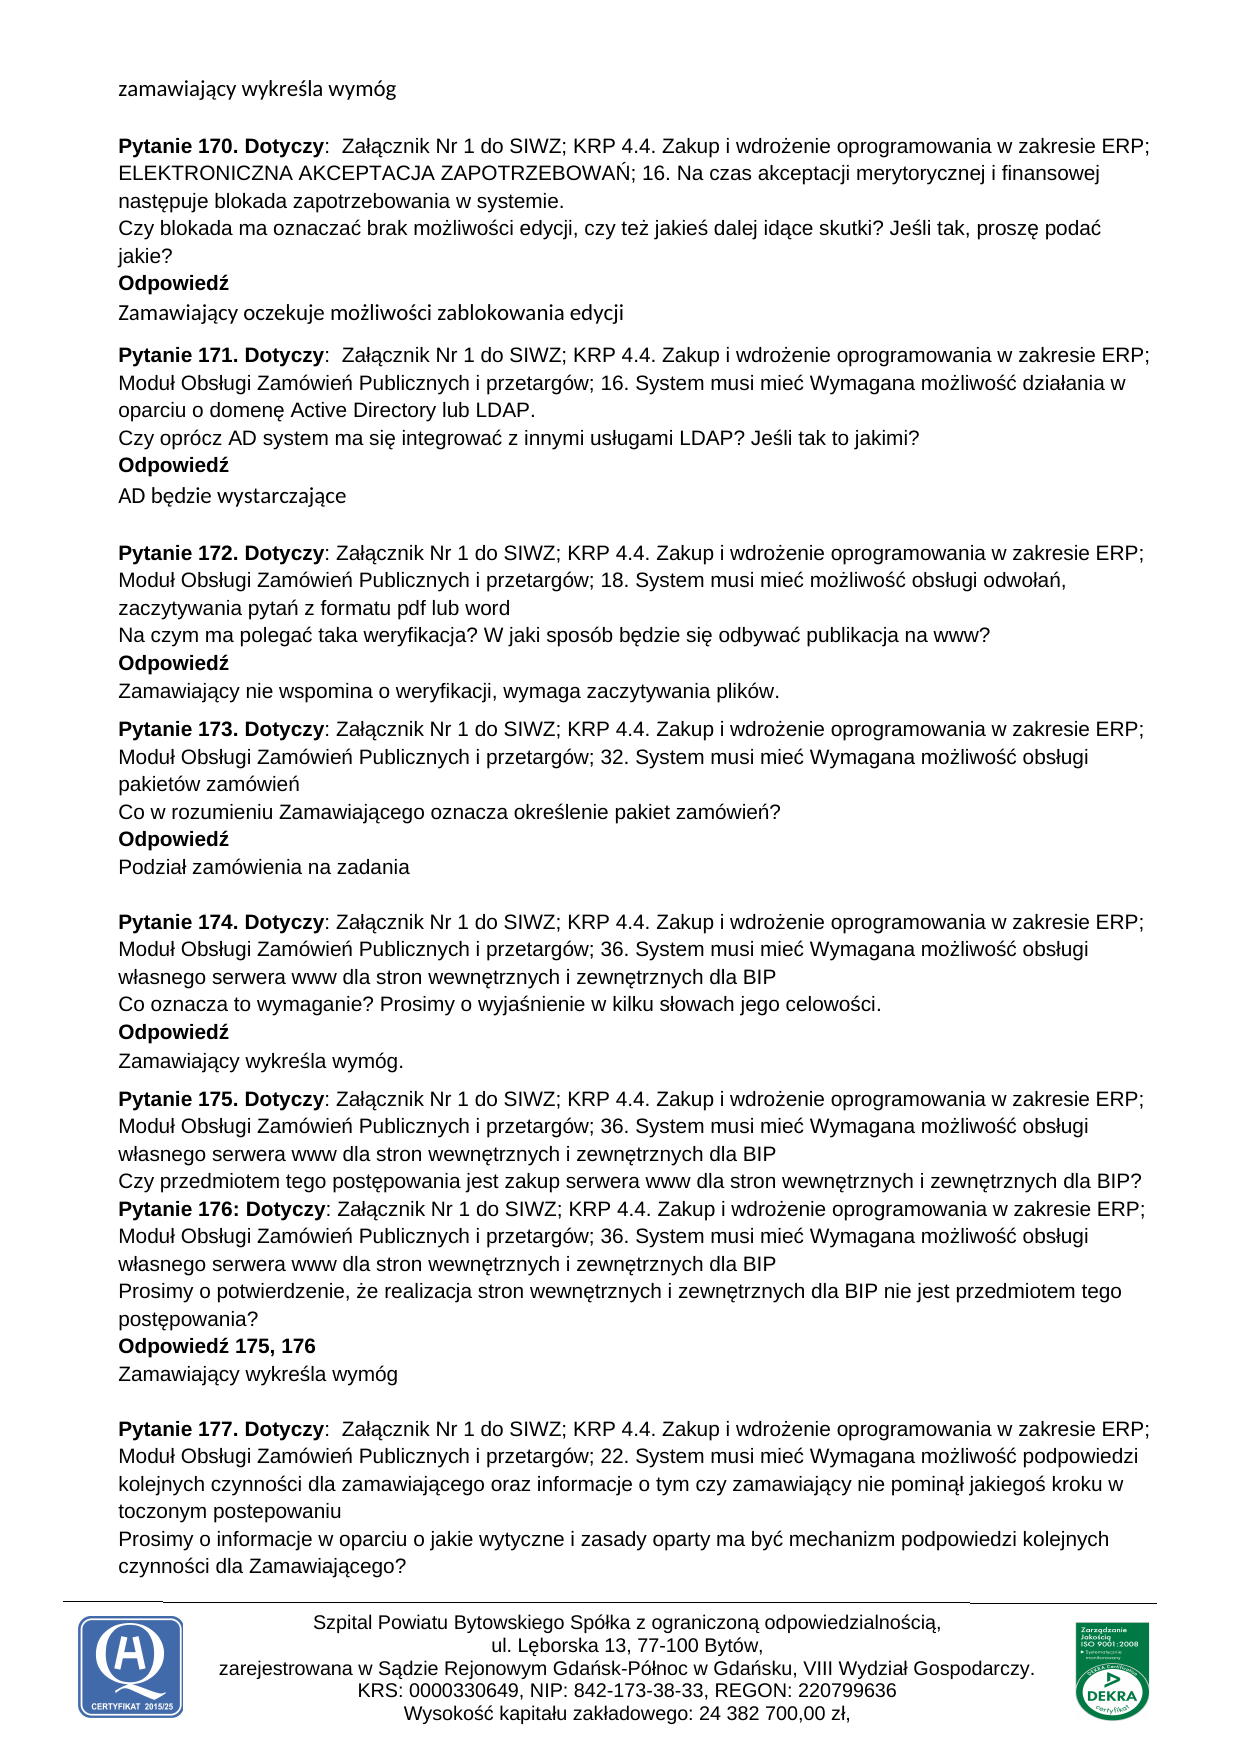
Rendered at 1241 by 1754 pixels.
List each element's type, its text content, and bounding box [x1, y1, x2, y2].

text Czy blokada ma oznaczać brak możliwości edycji, czy też jakieś dalej idące skutki? Jeśli tak, proszę podać jakie? [118, 216, 1152, 267]
text Odpowiedź [118, 271, 1152, 295]
text Podział zamówienia na zadania [118, 855, 1152, 879]
text Odpowiedź [118, 650, 1152, 674]
text Zamawiający nie wspomina o weryfikacji, wymaga zaczytywania plików. [118, 679, 1152, 703]
picture [1075, 1622, 1150, 1721]
text Odpowiedź [118, 453, 1152, 477]
text Zamawiający wykreśla wymóg [118, 1362, 1152, 1386]
text Czy przedmiotem tego postępowania jest zakup serwera www dla stron wewnętrznych i zewnętrznych dla BIP? [118, 1169, 1152, 1193]
text Prosimy o potwierdzenie, że realizacja stron wewnętrznych i zewnętrznych dla BIP nie jest przedmiotem tego postępowania? [118, 1279, 1152, 1331]
text Czy oprócz AD system ma się integrować z innymi usługami LDAP? Jeśli tak to jakimi? [118, 426, 1152, 450]
text zamawiający wykreśla wymóg [118, 74, 1152, 102]
text Odpowiedź [118, 1020, 1152, 1044]
text Co w rozumieniu Zamawiającego oznacza określenie pakiet zamówień? [118, 800, 1152, 824]
text Pytanie 170. Dotyczy: Załącznik Nr 1 do SIWZ; KRP 4.4. Zakup i wdrożenie oprogramowania w zakresie ERP; ELEKTRONICZNA AKCEPTACJA ZAPOTRZEBOWAŃ; 16. Na czas akceptacji merytorycznej i finansowej następuje blokada zapotrzebowania w systemie. [118, 133, 1152, 212]
text Prosimy o informacje w oparciu o jakie wytyczne i zasady oparty ma być mechanizm podpowiedzi kolejnych czynności dla Zamawiającego? [118, 1527, 1152, 1578]
text Zamawiający wykreśla wymóg. [118, 1048, 1152, 1072]
text Pytanie 175. Dotyczy: Załącznik Nr 1 do SIWZ; KRP 4.4. Zakup i wdrożenie oprogramowania w zakresie ERP; Moduł Obsługi Zamówień Publicznych i przetargów; 36. System musi mieć Wymagana możliwość obsługi własnego serwera www dla stron wewnętrznych i zewnętrznych dla BIP [118, 1087, 1152, 1166]
text Pytanie 174. Dotyczy: Załącznik Nr 1 do SIWZ; KRP 4.4. Zakup i wdrożenie oprogramowania w zakresie ERP; Moduł Obsługi Zamówień Publicznych i przetargów; 36. System musi mieć Wymagana możliwość obsługi własnego serwera www dla stron wewnętrznych i zewnętrznych dla BIP [118, 910, 1152, 989]
text Pytanie 176: Dotyczy: Załącznik Nr 1 do SIWZ; KRP 4.4. Zakup i wdrożenie oprogramowania w zakresie ERP; Moduł Obsługi Zamówień Publicznych i przetargów; 36. System musi mieć Wymagana możliwość obsługi własnego serwera www dla stron wewnętrznych i zewnętrznych dla BIP [118, 1197, 1152, 1276]
text Na czym ma polegać taka weryfikacja? W jaki sposób będzie się odbywać publikacja na www? [118, 623, 1152, 647]
text Odpowiedź [118, 827, 1152, 851]
text Odpowiedź 175, 176 [118, 1334, 1152, 1358]
text Pytanie 177. Dotyczy: Załącznik Nr 1 do SIWZ; KRP 4.4. Zakup i wdrożenie oprogramowania w zakresie ERP; Moduł Obsługi Zamówień Publicznych i przetargów; 22. System musi mieć Wymagana możliwość podpowiedzi kolejnych czynności dla zamawiającego oraz informacje o tym czy zamawiający nie pominął jakiegoś kroku w toczonym postepowaniu [118, 1417, 1152, 1523]
text Co oznacza to wymaganie? Prosimy o wyjaśnienie w kilku słowach jego celowości. [118, 992, 1152, 1016]
text Pytanie 172. Dotyczy: Załącznik Nr 1 do SIWZ; KRP 4.4. Zakup i wdrożenie oprogramowania w zakresie ERP; Moduł Obsługi Zamówień Publicznych i przetargów; 18. System musi mieć możliwość obsługi odwołań, zaczytywania pytań z formatu pdf lub word [118, 540, 1152, 619]
text AD będzie wystarczające [118, 481, 1152, 509]
text Pytanie 171. Dotyczy: Załącznik Nr 1 do SIWZ; KRP 4.4. Zakup i wdrożenie oprogramowania w zakresie ERP; Moduł Obsługi Zamówień Publicznych i przetargów; 16. System musi mieć Wymagana możliwość działania w oparciu o domenę Active Directory lub LDAP. [118, 343, 1152, 422]
text Pytanie 173. Dotyczy: Załącznik Nr 1 do SIWZ; KRP 4.4. Zakup i wdrożenie oprogramowania w zakresie ERP; Moduł Obsługi Zamówień Publicznych i przetargów; 32. System musi mieć Wymagana możliwość obsługi pakietów zamówień [118, 717, 1152, 796]
text Zamawiający oczekuje możliwości zablokowania edycji [118, 298, 1152, 327]
